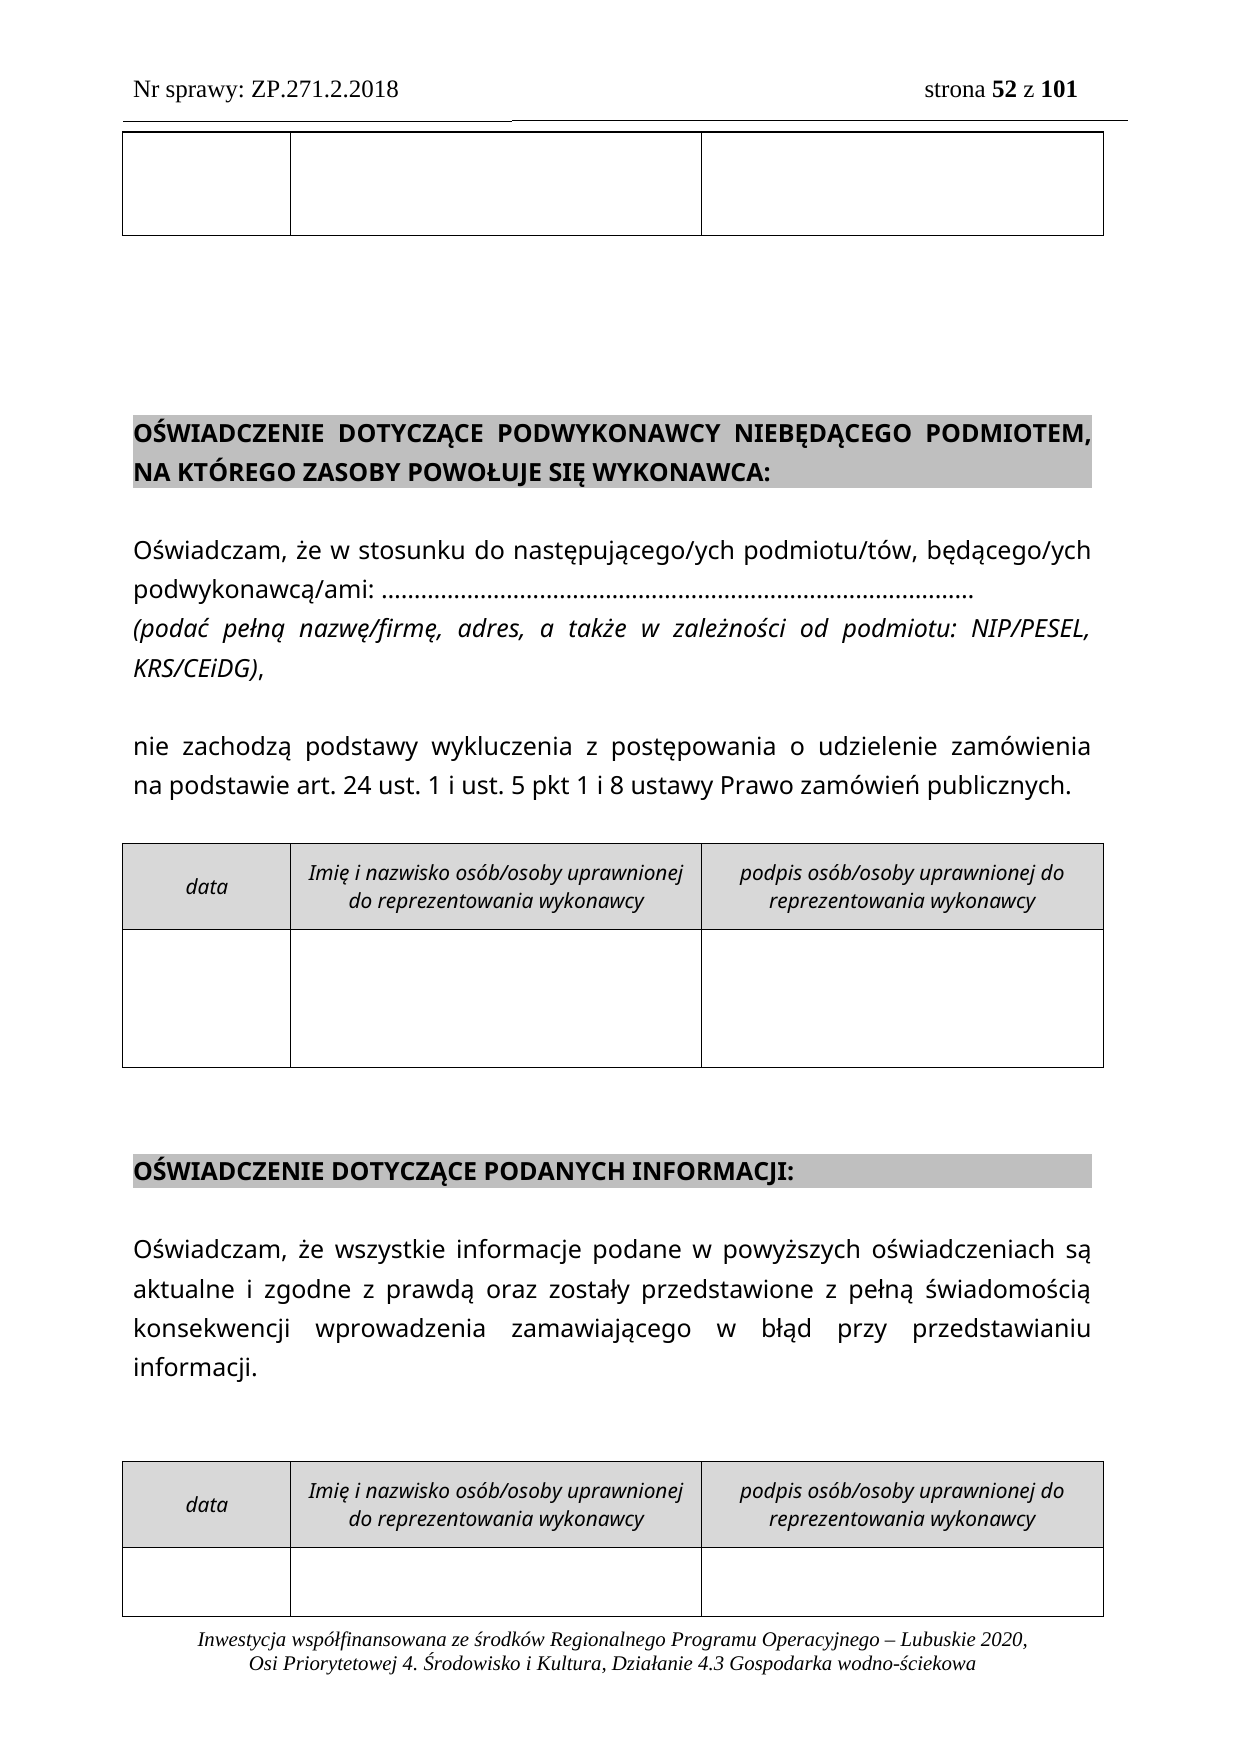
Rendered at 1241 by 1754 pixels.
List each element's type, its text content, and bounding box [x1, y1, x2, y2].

table_header Imię i nazwisko osób/osoby uprawnionej do reprezentowania wykonawcy [291, 1462, 701, 1547]
text OŚWIADCZENIE DOTYCZĄCE PODANYCH INFORMACJI: [133, 1154, 1092, 1188]
table_header podpis osób/osoby uprawnionej do reprezentowania wykonawcy [702, 1462, 1103, 1547]
table_cell [291, 1548, 701, 1616]
text Oświadczam, że w stosunku do następującego/ych podmiotu/tów, będącego/ych podwykonawcą/ami: ……………………………………………………………………..….…… [133, 533, 1092, 606]
table_cell [123, 930, 290, 1067]
table_cell [702, 1548, 1103, 1616]
table_cell [702, 133, 1103, 234]
table_header podpis osób/osoby uprawnionej do reprezentowania wykonawcy [702, 844, 1103, 929]
table_cell [702, 930, 1103, 1067]
text Oświadczam, że wszystkie informacje podane w powyższych oświadczeniach są aktualne i zgodne z prawdą oraz zostały przedstawione z pełną świadomością konsekwencji wprowadzenia zamawiającego w błąd przy przedstawianiu informacji. [133, 1232, 1092, 1384]
table_cell [123, 1548, 290, 1616]
table_cell [291, 930, 701, 1067]
table_cell [291, 133, 701, 234]
text nie zachodzą podstawy wykluczenia z postępowania o udzielenie zamówienia na podstawie art. 24 ust. 1 i ust. 5 pkt 1 i 8 ustawy Prawo zamówień publicznych. [133, 729, 1092, 802]
text (podać pełną nazwę/firmę, adres, a także w zależności od podmiotu: NIP/PESEL, KRS/CEiDG), [133, 611, 1092, 684]
table_header data [123, 844, 290, 929]
table_header data [123, 1462, 290, 1547]
text OŚWIADCZENIE DOTYCZĄCE PODWYKONAWCY NIEBĘDĄCEGO PODMIOTEM, NA KTÓREGO ZASOBY POWOŁUJE SIĘ WYKONAWCA: [133, 415, 1092, 488]
table_header Imię i nazwisko osób/osoby uprawnionej do reprezentowania wykonawcy [291, 844, 701, 929]
table_cell [123, 133, 290, 234]
